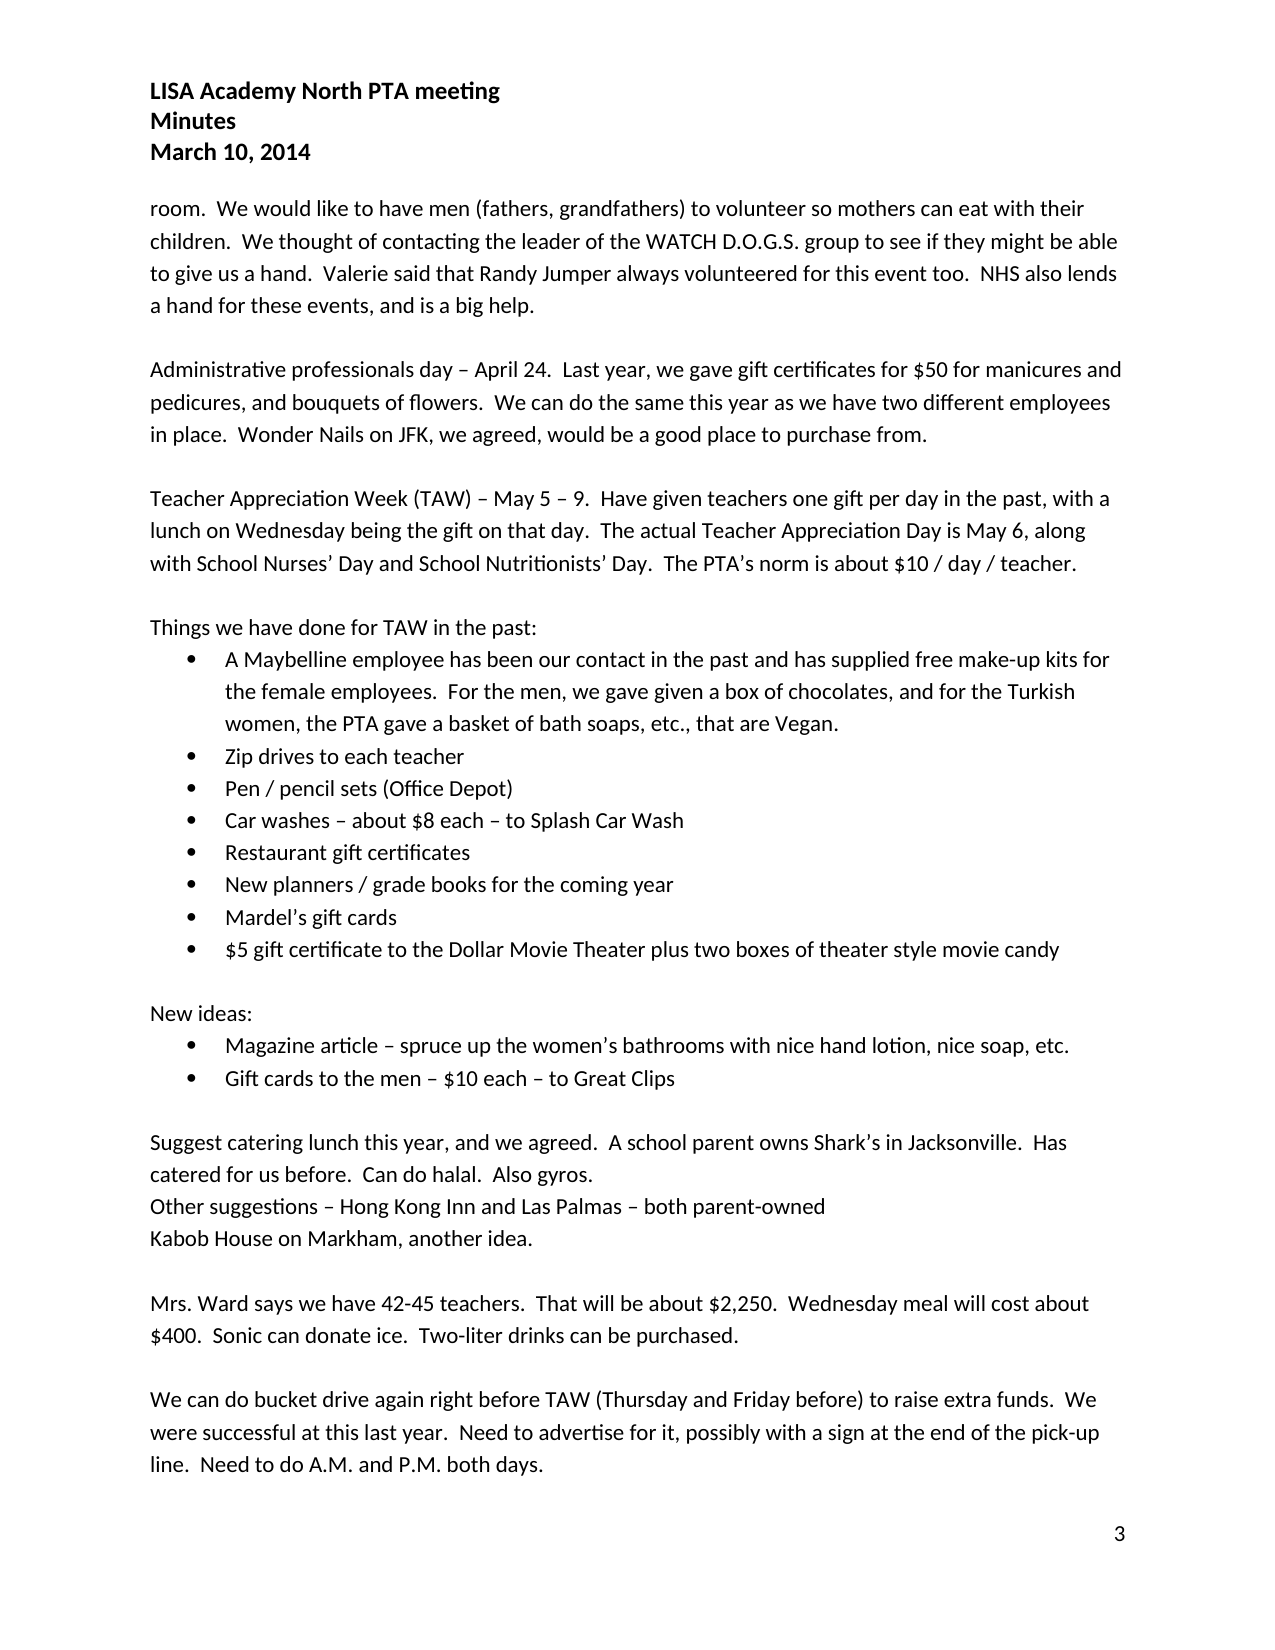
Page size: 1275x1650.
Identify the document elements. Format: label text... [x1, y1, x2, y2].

list $5 gift certificate to the Dollar Movie Theater plus two boxes of theater style movie candy [187, 935, 1125, 963]
text Kabob House on Markham, another idea. [150, 1224, 1125, 1253]
list Zip drives to each teacher [187, 742, 1125, 770]
text Suggest catering lunch this year, and we agreed. A school parent owns Shark’s in Jacksonville. Has catered for us before. Can do halal. Also gyros. [150, 1128, 1125, 1188]
list Magazine article – spruce up the women’s bathrooms with nice hand lotion, nice soap, etc. [187, 1031, 1125, 1059]
text Other suggestions – Hong Kong Inn and Las Palmas – both parent-owned [150, 1192, 1125, 1220]
list New planners / grade books for the coming year [187, 871, 1125, 898]
text New ideas: [150, 999, 1125, 1027]
text Teacher Appreciation Week (TAW) – May 5 – 9. Have given teachers one gift per day in the past, with a lunch on Wednesday being the gift on that day. The actual Teacher Appreciation Day is May 6, along with School Nurses’ Day and School Nutritionists’ Day. The PTA’s norm is about $10 / day / teacher. [150, 484, 1125, 577]
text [150, 194, 1125, 319]
text Mrs. Ward says we have 42-45 teachers. That will be about $2,250. Wednesday meal will cost about $400. Sonic can donate ice. Two-liter drinks can be purchased. [150, 1289, 1125, 1349]
list Pen / pencil sets (Office Depot) [187, 774, 1125, 802]
list Gift cards to the men – $10 each – to Great Clips [187, 1064, 1125, 1092]
text Administrative professionals day – April 24. Last year, we gave gift certificates for $50 for manicures and pedicures, and bouquets of flowers. We can do the same this year as we have two different employees in place. Wonder Nails on JFK, we agreed, would be a good place to purchase from. [150, 356, 1125, 448]
list Car washes – about $8 each – to Splash Car Wash [187, 806, 1125, 834]
list A Maybelline employee has been our contact in the past and has supplied free make-up kits for the female employees. For the men, we gave given a box of chocolates, and for the Turkish women, the PTA gave a basket of bath soaps, etc., that are Vegan. [187, 645, 1125, 738]
text We can do bucket drive again right before TAW (Thursday and Friday before) to raise extra funds. We were successful at this last year. Need to advertise for it, possibly with a sign at the end of the pick-up line. Need to do A.M. and P.M. both days. [150, 1386, 1125, 1478]
text Things we have done for TAW in the past: [150, 613, 1125, 641]
list Restaurant gift certificates [187, 838, 1125, 866]
list Mardel’s gift cards [187, 903, 1125, 931]
